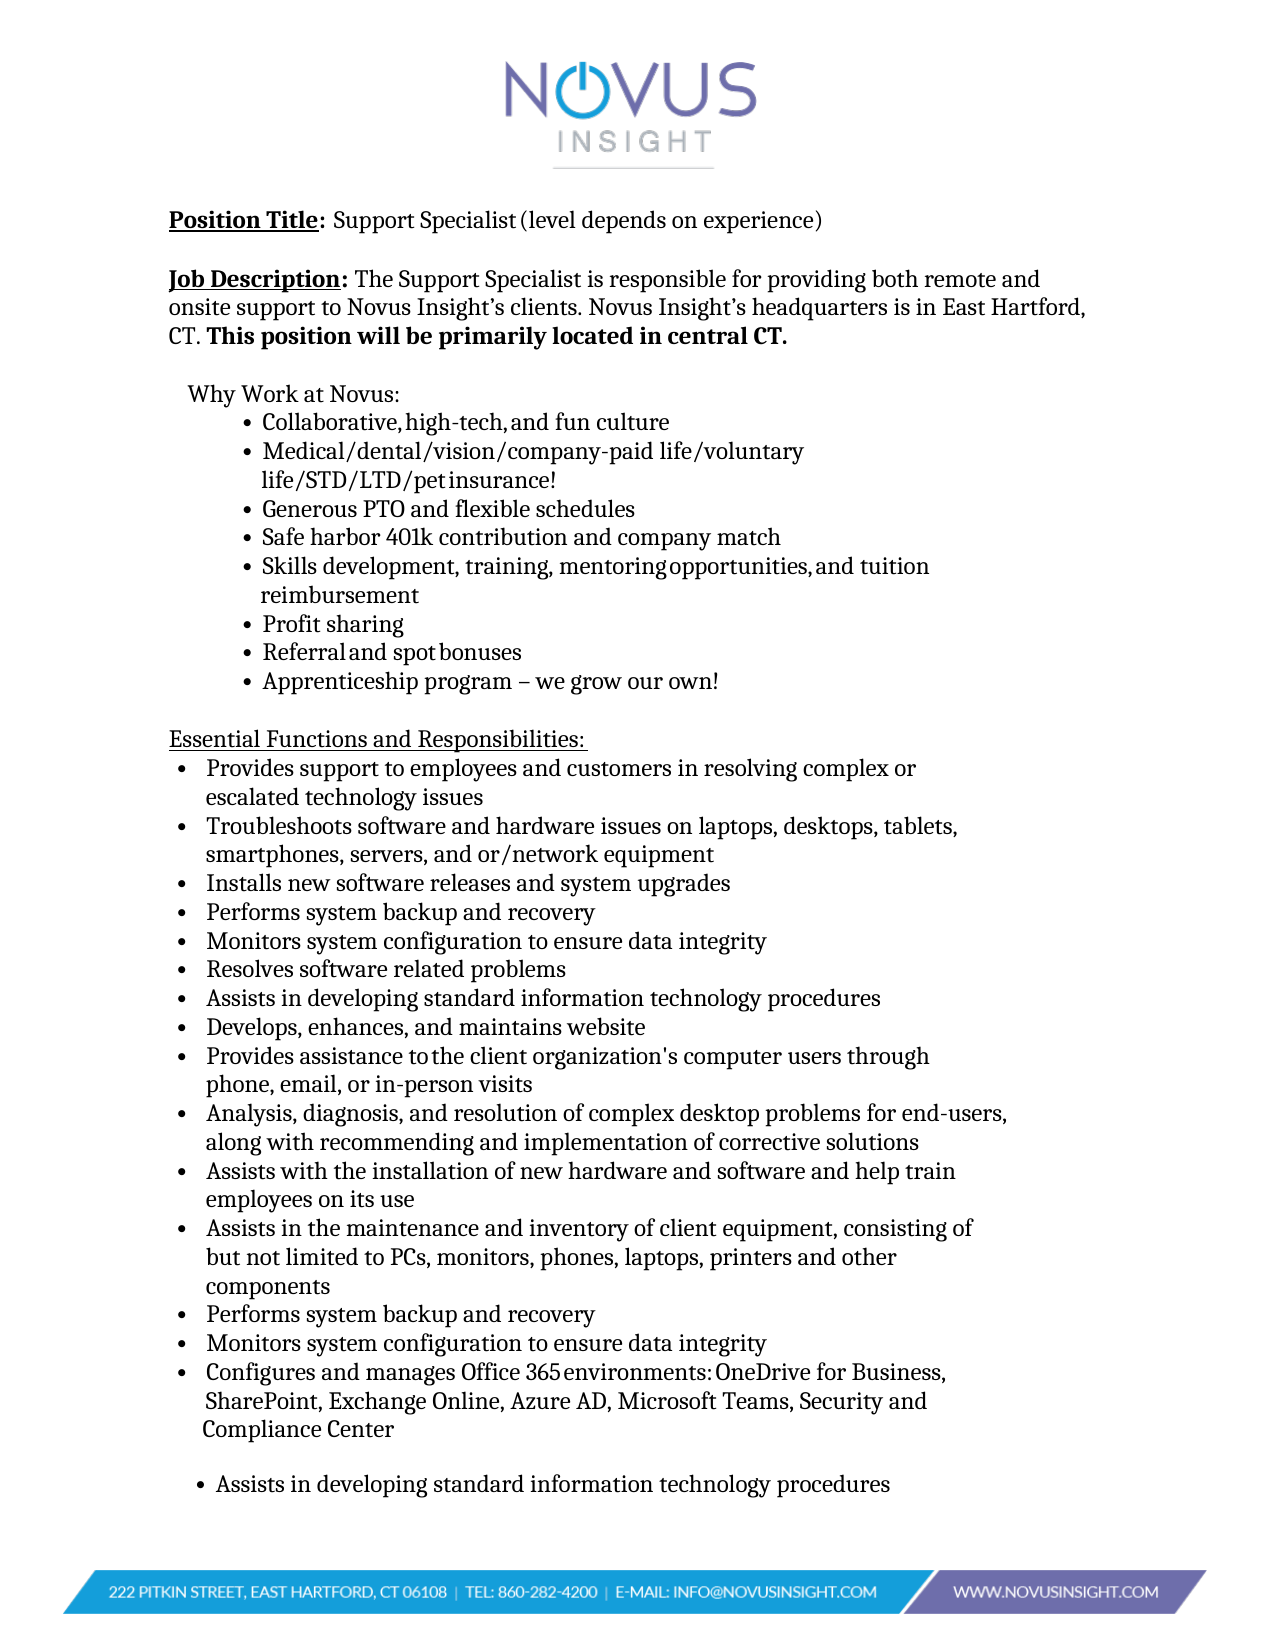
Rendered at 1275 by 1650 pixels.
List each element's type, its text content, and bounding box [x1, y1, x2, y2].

list Apprenticeship program – we grow our own! [244, 667, 1087, 696]
text escalated technology issues [178, 783, 1087, 812]
text reimbursement [244, 581, 1087, 609]
list Medical/dental/vision/company-paid life/voluntary [244, 437, 1087, 466]
list Provides assistance to the client organization's computer users through [178, 1042, 1087, 1070]
list Assists with the installation of new hardware and software and help train [122, 1157, 1087, 1185]
text but not limited to PCs, monitors, phones, laptops, printers and other [122, 1243, 1087, 1272]
text Why Work at Novus: [187, 379, 1087, 408]
list Profit sharing [244, 609, 1087, 638]
list Resolves software related problems [178, 955, 1087, 984]
text Job Description: The Support Specialist is responsible for providing both remote and onsite support to Novus Insight’s clients. Novus Insight’s headquarters is in East Hartford, CT. This position will be primarily located in central CT. [169, 264, 1106, 351]
list Collaborative, high-tech, and fun culture [244, 408, 1087, 437]
list Referral and spot bonuses [244, 638, 1087, 667]
list Assists in developing standard information technology procedures [197, 1470, 1087, 1498]
list Troubleshoots software and hardware issues on laptops, desktops, tablets, [178, 812, 1087, 840]
list Monitors system configuration to ensure data integrity [178, 927, 1087, 955]
list Analysis, diagnosis, and resolution of complex desktop problems for end-users, [122, 1099, 1087, 1128]
list Installs new software releases and system upgrades [178, 869, 1087, 898]
list Performs system backup and recovery [122, 1300, 1087, 1329]
text smartphones, servers, and or/network equipment [178, 840, 1087, 869]
text life/STD/LTD/pet insurance! [206, 466, 1087, 494]
picture [421, 56, 854, 177]
text employees on its use [122, 1185, 1087, 1214]
list Performs system backup and recovery [178, 898, 1087, 927]
list Safe harbor 401k contribution and company match [244, 523, 1087, 552]
text SharePoint, Exchange Online, Azure AD, Microsoft Teams, Security and [122, 1387, 1087, 1415]
list Assists in developing standard information technology procedures [178, 984, 1087, 1013]
text Compliance Center [122, 1415, 1087, 1444]
list Configures and manages Office 365 environments: OneDrive for Business, [122, 1358, 1087, 1387]
text Essential Functions and Responsibilities: [169, 724, 1106, 754]
text along with recommending and implementation of corrective solutions [178, 1128, 1087, 1157]
text components [122, 1272, 1087, 1300]
picture [58, 1566, 1217, 1618]
text phone, email, or in-person visits [178, 1070, 1087, 1099]
list Skills development, training, mentoring opportunities, and tuition [244, 552, 1087, 581]
list Develops, enhances, and maintains website [178, 1013, 1087, 1042]
list Provides support to employees and customers in resolving complex or [178, 754, 1087, 783]
list Monitors system configuration to ensure data integrity [122, 1329, 1087, 1358]
list Assists in the maintenance and inventory of client equipment, consisting of [122, 1214, 1087, 1243]
text Position Title: Support Specialist (level depends on experience) [169, 206, 1106, 235]
list Generous PTO and flexible schedules [244, 494, 1087, 523]
